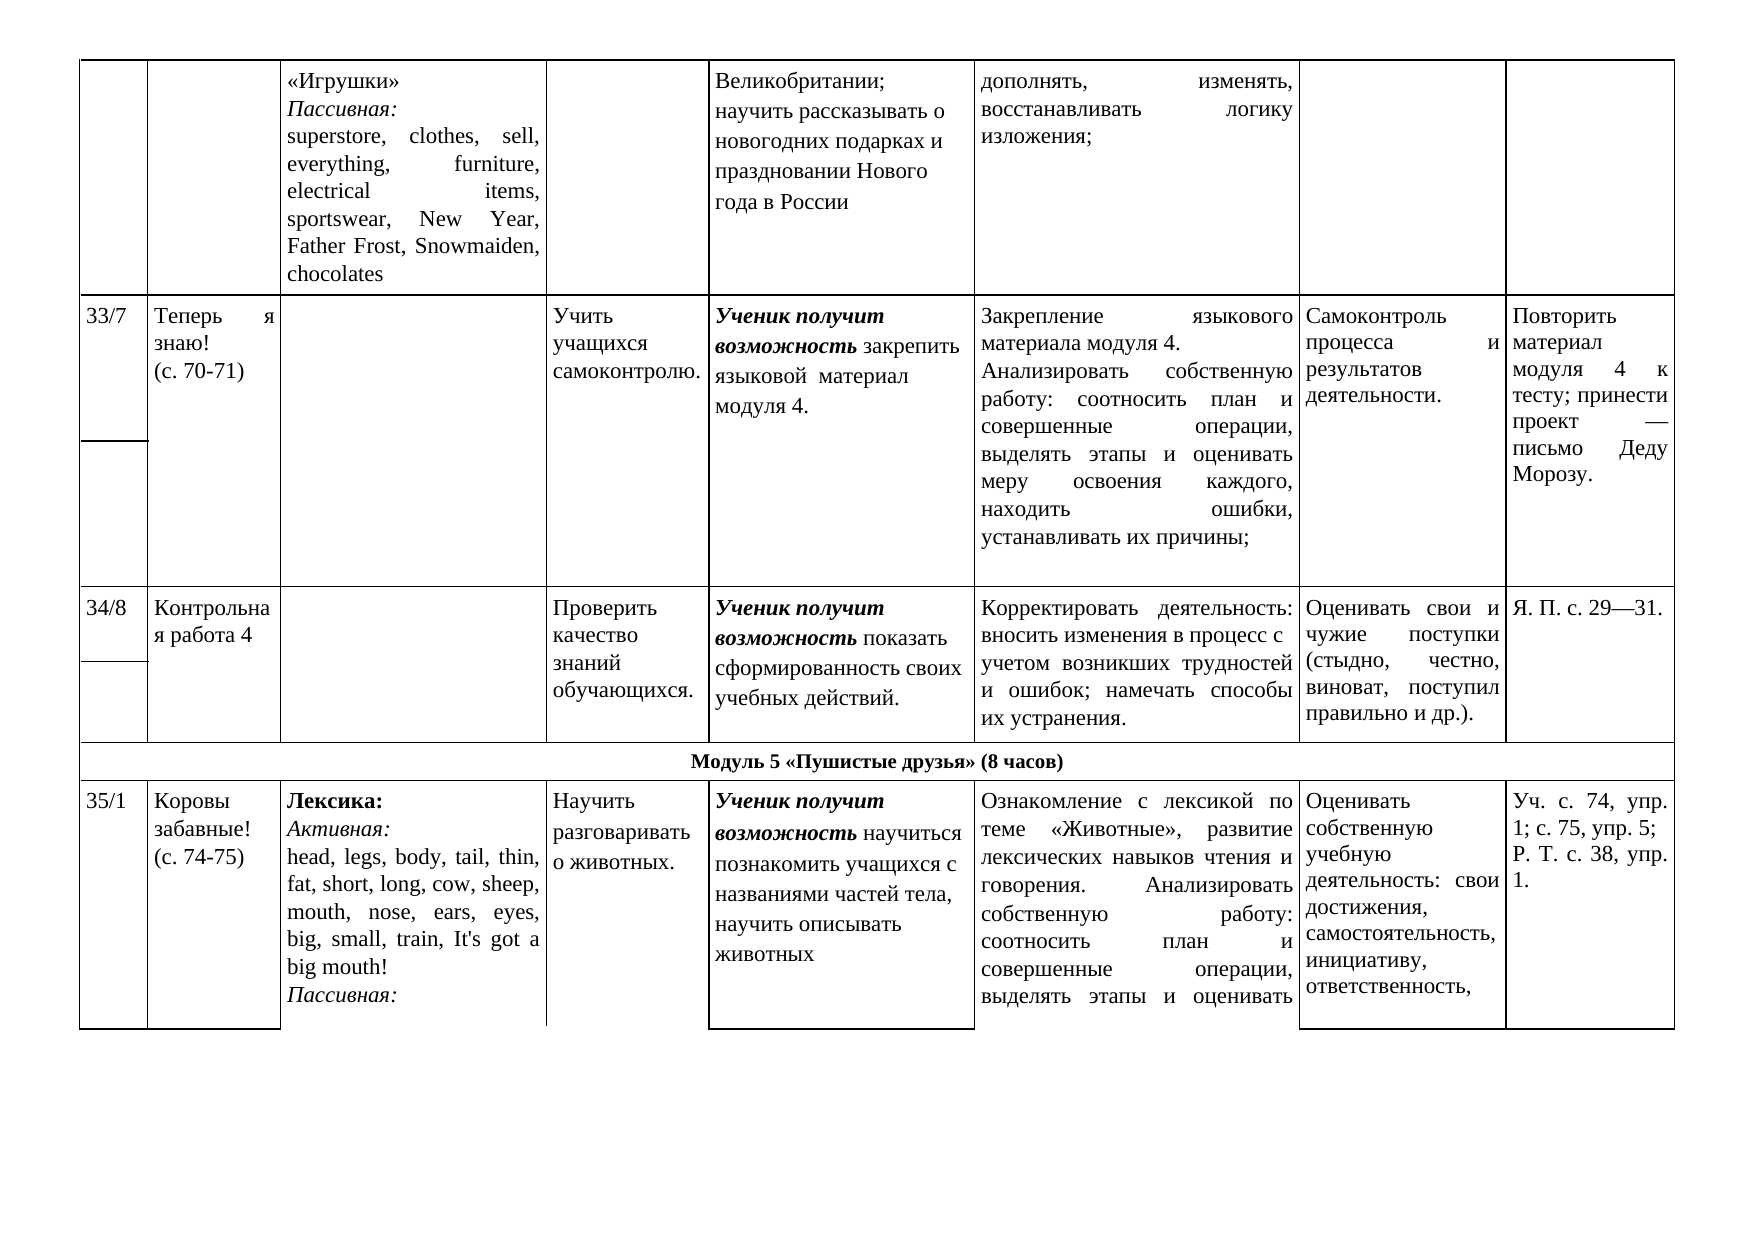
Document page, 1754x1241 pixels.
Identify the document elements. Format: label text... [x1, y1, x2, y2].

table_cell Контрольная работа 4 [148, 587, 280, 742]
table_cell [80, 662, 147, 742]
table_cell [710, 781, 974, 1028]
table_cell Корректировать деятельность: вносить изменения в процесс с учетом возникших трудностей и ошибок; намечать способы их устранения. [975, 587, 1299, 742]
table_cell 33/7 [80, 295, 147, 440]
table_cell Модуль 5 «Пушистые друзья» (8 часов) [80, 743, 1674, 780]
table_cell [281, 61, 546, 294]
table_cell [80, 60, 147, 294]
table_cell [281, 781, 546, 1028]
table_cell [148, 61, 280, 294]
table_cell Повторить материал модуля 4 к тесту; принести проект — письмо Деду Морозу. [1507, 296, 1674, 586]
table_cell Проверить качество знаний обучающихся. [547, 587, 708, 742]
table_cell 34/8 [80, 587, 147, 661]
table_cell 35/1 [80, 781, 147, 1028]
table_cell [1300, 781, 1505, 1028]
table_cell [547, 61, 708, 294]
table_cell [1300, 61, 1505, 294]
table_cell Ученик получит возможность закрепить языковой материал модуля 4. [710, 296, 974, 586]
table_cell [975, 61, 1299, 294]
table_cell [281, 587, 546, 742]
table_cell Закрепление языкового материала модуля 4. Анализировать собственную работу: соотносить план и совершенные операции, выделять этапы и оценивать меру освоения каждого, находить ошибки, устанавливать их причины; [975, 296, 1299, 586]
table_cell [710, 61, 974, 294]
table_cell Я. П. с. 29—31. [1507, 587, 1674, 742]
table_cell Оценивать свои и чужие поступки (стыдно, честно, виноват, поступил правильно и др.). [1300, 587, 1505, 742]
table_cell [975, 781, 1299, 1028]
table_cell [1507, 781, 1674, 1028]
table_cell Ученик получит возможность показать сформированность своих учебных действий. [710, 587, 974, 742]
table_cell [80, 441, 147, 586]
table_cell Самоконтроль процесса и результатов деятельности. [1300, 296, 1505, 586]
table_cell Учить учащихся самоконтролю. [547, 296, 708, 586]
table_cell [281, 296, 546, 586]
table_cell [1507, 61, 1674, 294]
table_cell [546, 781, 708, 1028]
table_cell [148, 781, 280, 1028]
table_cell Теперь я знаю! (с. 70-71) [148, 296, 280, 586]
